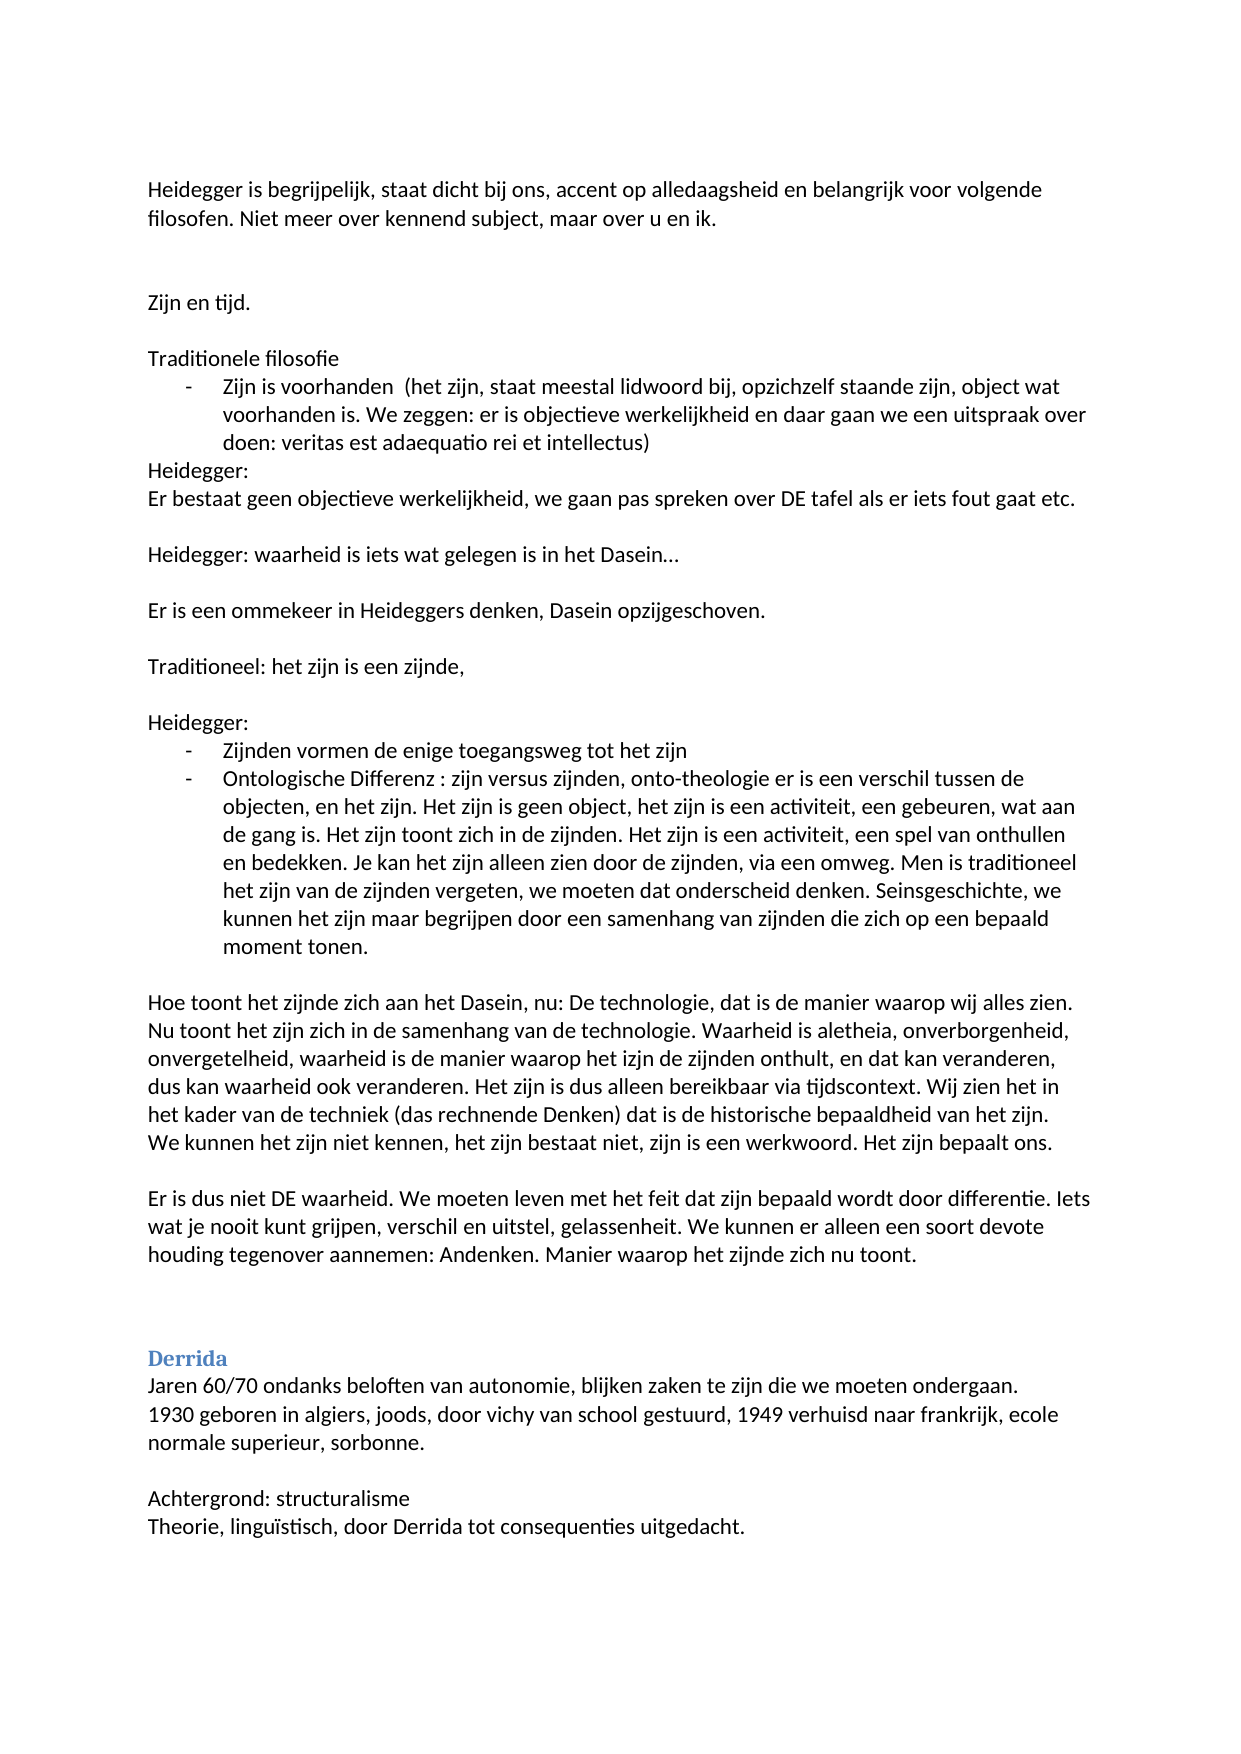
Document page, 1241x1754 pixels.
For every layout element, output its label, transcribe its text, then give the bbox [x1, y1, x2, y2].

text Heidegger: waarheid is iets wat gelegen is in het Dasein… [148, 540, 1093, 568]
text We kunnen het zijn niet kennen, het zijn bestaat niet, zijn is een werkwoord. Het zijn bepaalt ons. [148, 1128, 1093, 1156]
text Traditionele filosofie [148, 344, 1093, 372]
text Er is dus niet DE waarheid. We moeten leven met het feit dat zijn bepaald wordt door differentie. Iets wat je nooit kunt grijpen, verschil en uitstel, gelassenheit. We kunnen er alleen een soort devote houding tegenover aannemen: Andenken. Manier waarop het zijnde zich nu toont. [148, 1184, 1093, 1268]
list Zijn is voorhanden (het zijn, staat meestal lidwoord bij, opzichzelf staande zijn, object wat voorhanden is. We zeggen: er is objectieve werkelijkheid en daar gaan we een uitspraak over doen: veritas est adaequatio rei et intellectus) [185, 372, 1093, 456]
text Heidegger: [148, 708, 1093, 736]
text Er bestaat geen objectieve werkelijkheid, we gaan pas spreken over DE tafel als er iets fout gaat etc. [148, 484, 1093, 512]
text 1930 geboren in algiers, joods, door vichy van school gestuurd, 1949 verhuisd naar frankrijk, ecole normale superieur, sorbonne. [148, 1400, 1093, 1456]
text Er is een ommekeer in Heideggers denken, Dasein opzijgeschoven. [148, 596, 1093, 624]
list Ontologische Differenz : zijn versus zijnden, onto-theologie er is een verschil tussen de objecten, en het zijn. Het zijn is geen object, het zijn is een activiteit, een gebeuren, wat aan de gang is. Het zijn toont zich in de zijnden. Het zijn is een activiteit, een spel van onthullen en bedekken. Je kan het zijn alleen zien door de zijnden, via een omweg. Men is traditioneel het zijn van de zijnden vergeten, we moeten dat onderscheid denken. Seinsgeschichte, we kunnen het zijn maar begrijpen door een samenhang van zijnden die zich op een bepaald moment tonen. [185, 764, 1093, 960]
text Theorie, linguïstisch, door Derrida tot consequenties uitgedacht. [148, 1512, 1093, 1540]
text Heidegger is begrijpelijk, staat dicht bij ons, accent op alledaagsheid en belangrijk voor volgende filosofen. Niet meer over kennend subject, maar over u en ik. [148, 176, 1093, 232]
text Hoe toont het zijnde zich aan het Dasein, nu: De technologie, dat is de manier waarop wij alles zien. Nu toont het zijn zich in de samenhang van de technologie. Waarheid is aletheia, onverborgenheid, onvergetelheid, waarheid is de manier waarop het izjn de zijnden onthult, en dat kan veranderen, dus kan waarheid ook veranderen. Het zijn is dus alleen bereikbaar via tijdscontext. Wij zien het in het kader van de techniek (das rechnende Denken) dat is de historische bepaaldheid van het zijn. [148, 988, 1093, 1128]
text Heidegger: [148, 456, 1093, 484]
text Jaren 60/70 ondanks beloften van autonomie, blijken zaken te zijn die we moeten ondergaan. [148, 1372, 1093, 1400]
text Achtergrond: structuralisme [148, 1484, 1093, 1512]
text Zijn en tijd. [148, 288, 1093, 316]
list Zijnden vormen de enige toegangsweg tot het zijn [185, 736, 1093, 764]
subtitle Derrida [148, 1345, 1093, 1372]
text Traditioneel: het zijn is een zijnde, [148, 652, 1093, 680]
